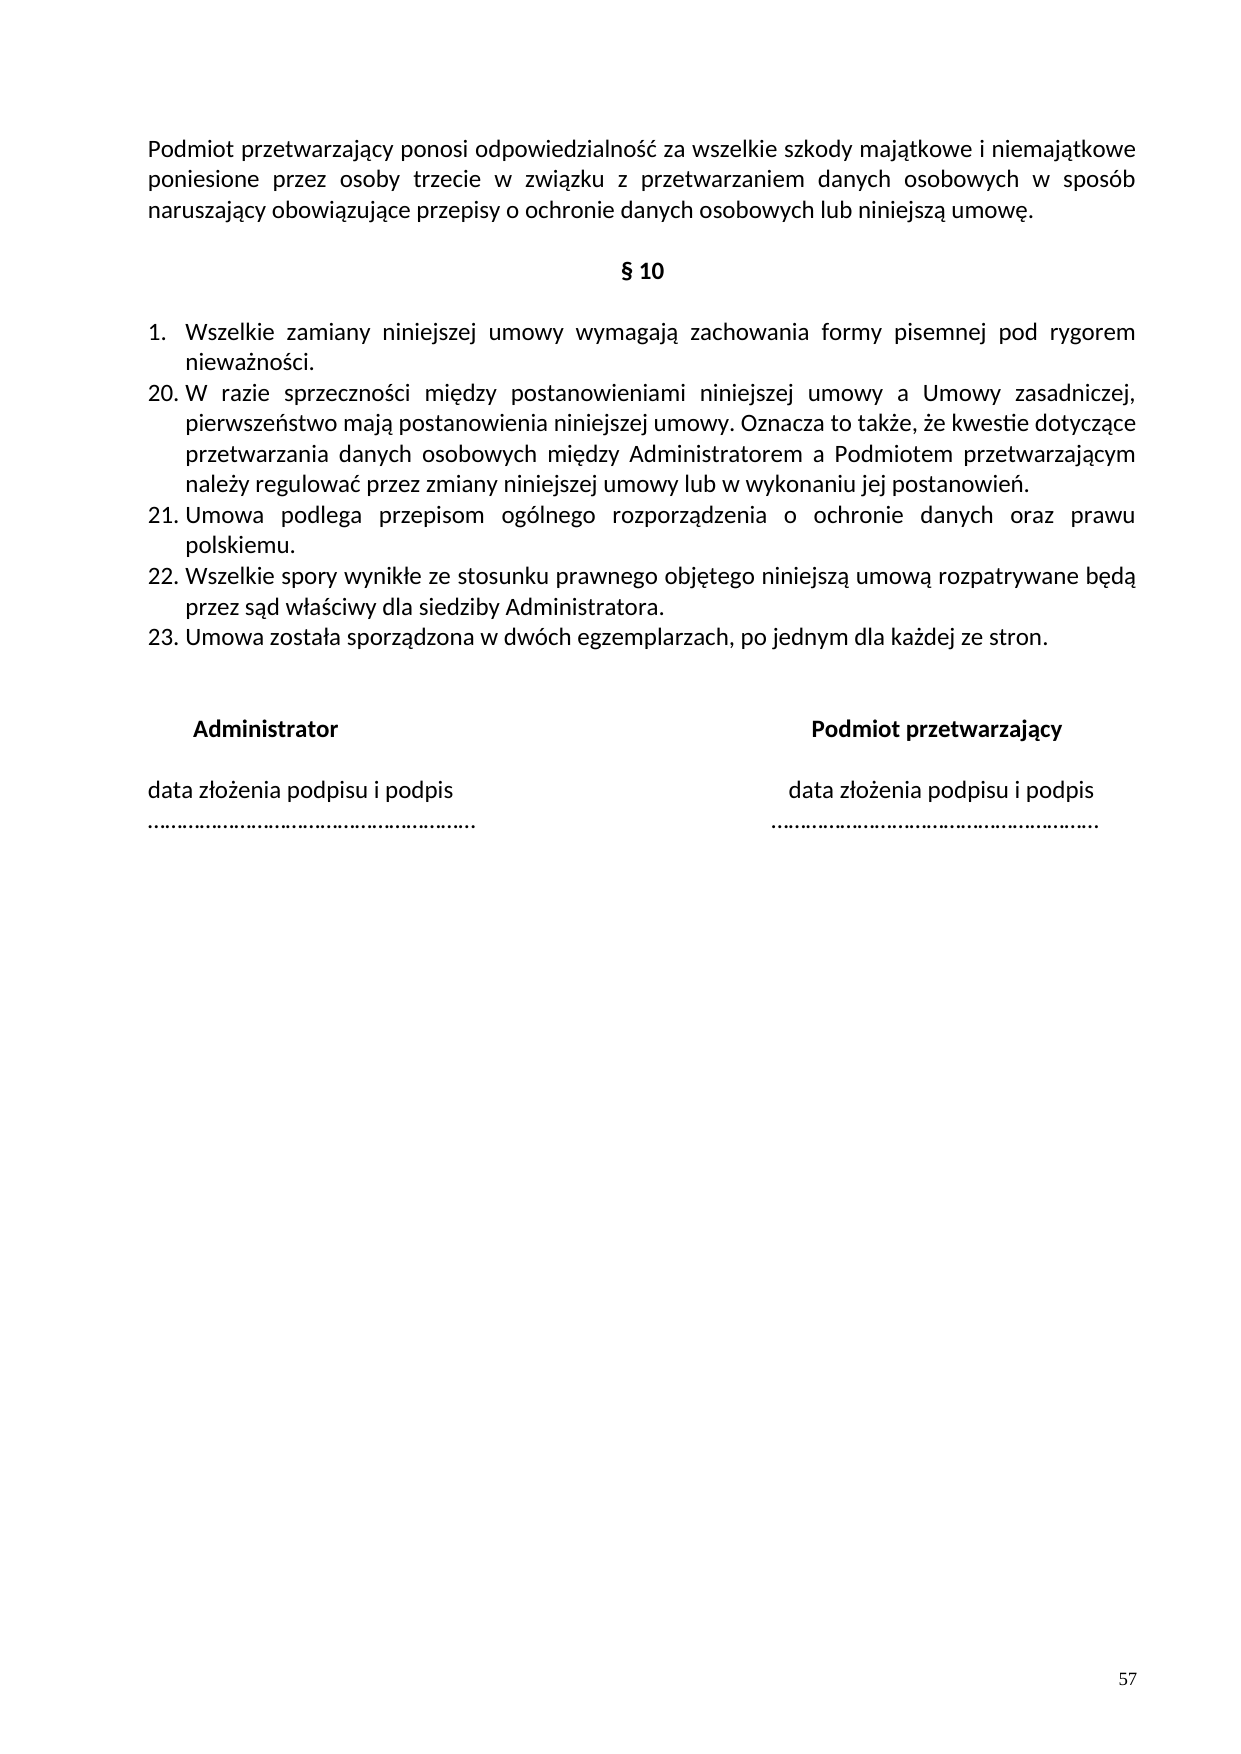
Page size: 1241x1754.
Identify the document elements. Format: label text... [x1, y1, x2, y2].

text Podmiot przetwarzający ponosi odpowiedzialność za wszelkie szkody majątkowe i niemajątkowe poniesione przez osoby trzecie w związku z przetwarzaniem danych osobowych w sposób naruszający obowiązujące przepisy o ochronie danych osobowych lub niniejszą umowę. [148, 133, 1137, 224]
list Umowa podlega przepisom ogólnego rozporządzenia o ochronie danych oraz prawu polskiemu. [148, 499, 1137, 560]
list W razie sprzeczności między postanowieniami niniejszej umowy a Umowy zasadniczej, pierwszeństwo mają postanowienia niniejszej umowy. Oznacza to także, że kwestie dotyczące przetwarzania danych osobowych między Administratorem a Podmiotem przetwarzającym należy regulować przez zmiany niniejszej umowy lub w wykonaniu jej postanowień. [148, 377, 1137, 499]
text Administrator Podmiot przetwarzający [148, 713, 1137, 743]
list Umowa została sporządzona w dwóch egzemplarzach, po jednym dla każdej ze stron. [148, 621, 1137, 652]
text ………………………………………………… ………………………………………………… [148, 804, 1137, 835]
text data złożenia podpisu i podpis data złożenia podpisu i podpis [148, 774, 1137, 804]
list Wszelkie spory wynikłe ze stosunku prawnego objętego niniejszą umową rozpatrywane będą przez sąd właściwy dla siedziby Administratora. [148, 560, 1137, 621]
text § 10 [148, 255, 1137, 286]
list Wszelkie zamiany niniejszej umowy wymagają zachowania formy pisemnej pod rygorem nieważności. [148, 316, 1137, 377]
